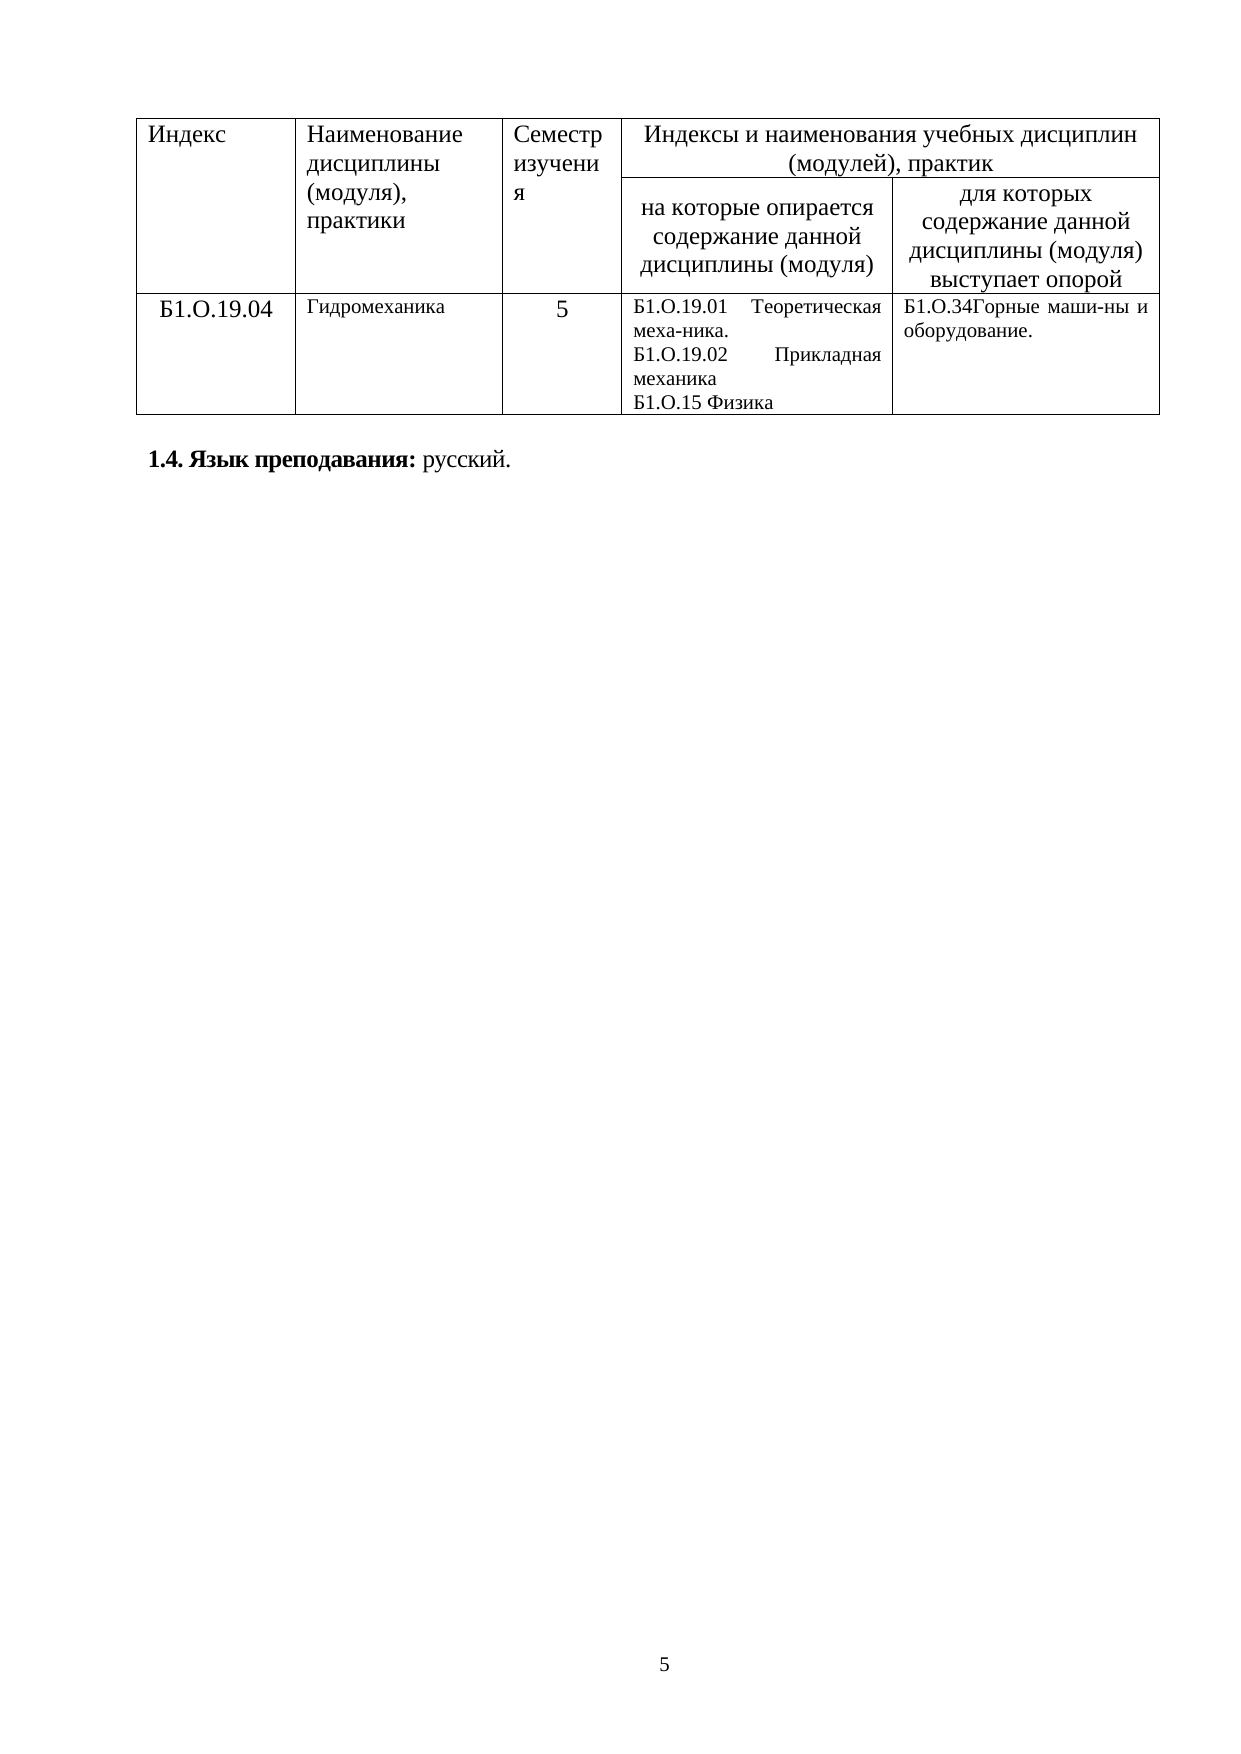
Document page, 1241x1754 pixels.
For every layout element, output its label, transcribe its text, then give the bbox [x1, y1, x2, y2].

text 1.4. Язык преподавания: русский. [148, 444, 1181, 473]
table_cell Б1.О.19.04 [137, 294, 295, 414]
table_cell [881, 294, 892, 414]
table_header Индекс [137, 119, 295, 293]
table_header Индексы и наименования учебных дисциплин (модулей), практик [622, 119, 1159, 177]
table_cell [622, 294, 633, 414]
table_cell 5 [503, 294, 621, 414]
table_cell на которые опирается содержание данной дисциплины (модуля) [622, 178, 892, 293]
table_header Наименование дисциплины (модуля), практики [296, 119, 502, 293]
table_cell для которых содержание данной дисциплины (модуля) выступает опорой [893, 178, 1159, 293]
table_cell Б1.О.34Горные маши-ны и оборудование. [893, 294, 1159, 414]
table_header Семестр изучения [503, 119, 621, 293]
table_cell Гидромеханика [296, 294, 502, 414]
